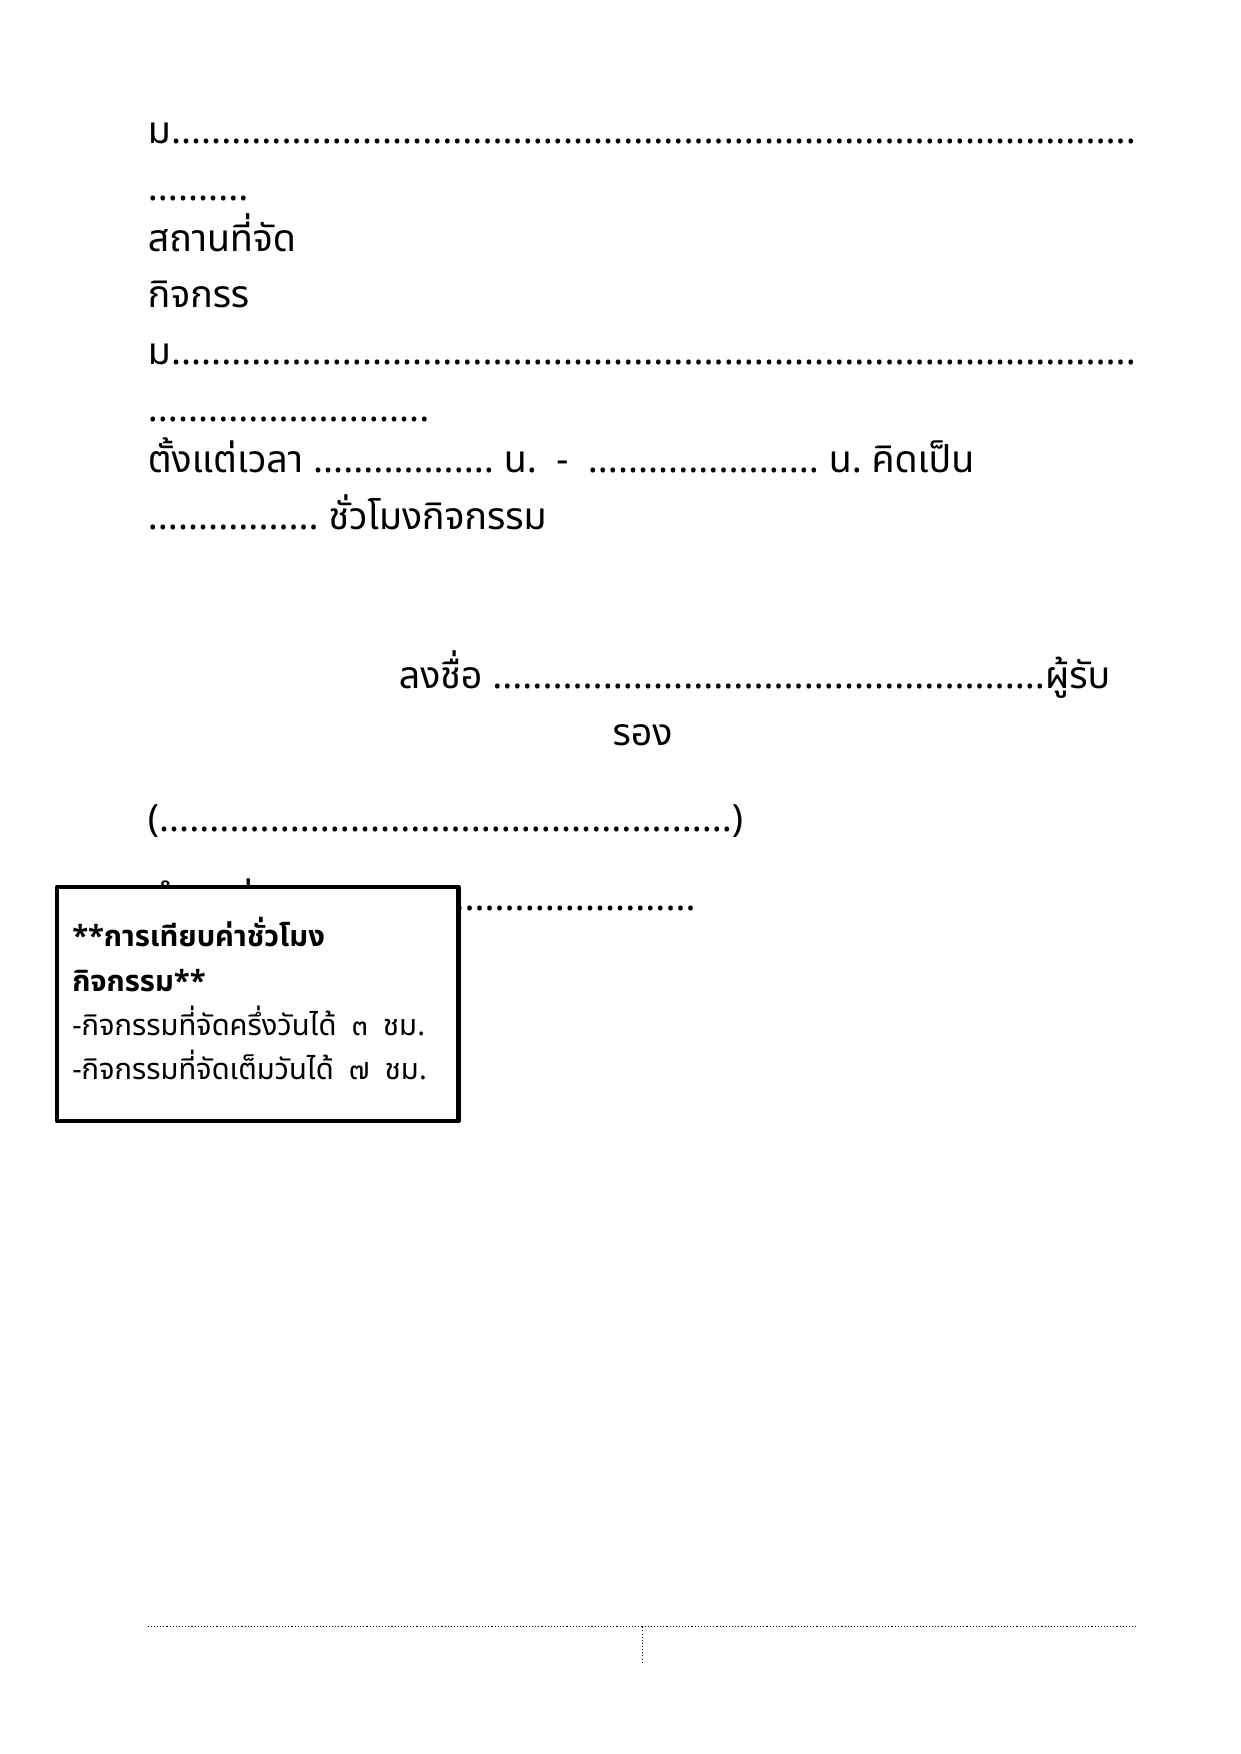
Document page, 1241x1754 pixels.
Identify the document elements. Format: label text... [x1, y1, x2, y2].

text ตำแหน่ง.......................................... [148, 842, 1137, 927]
text สถานที่จัดกิจกรรม............................................................................................................................ [148, 211, 1137, 433]
text ตั้งแต่เวลา .................. น. - ....................... น. คิดเป็น ................. ชั่วโมงกิจกรรม [148, 433, 1137, 547]
text ลงชื่อ .......................................................ผู้รับรอง [148, 649, 1137, 762]
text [148, 103, 1137, 211]
text (.........................................................) [148, 762, 1137, 842]
